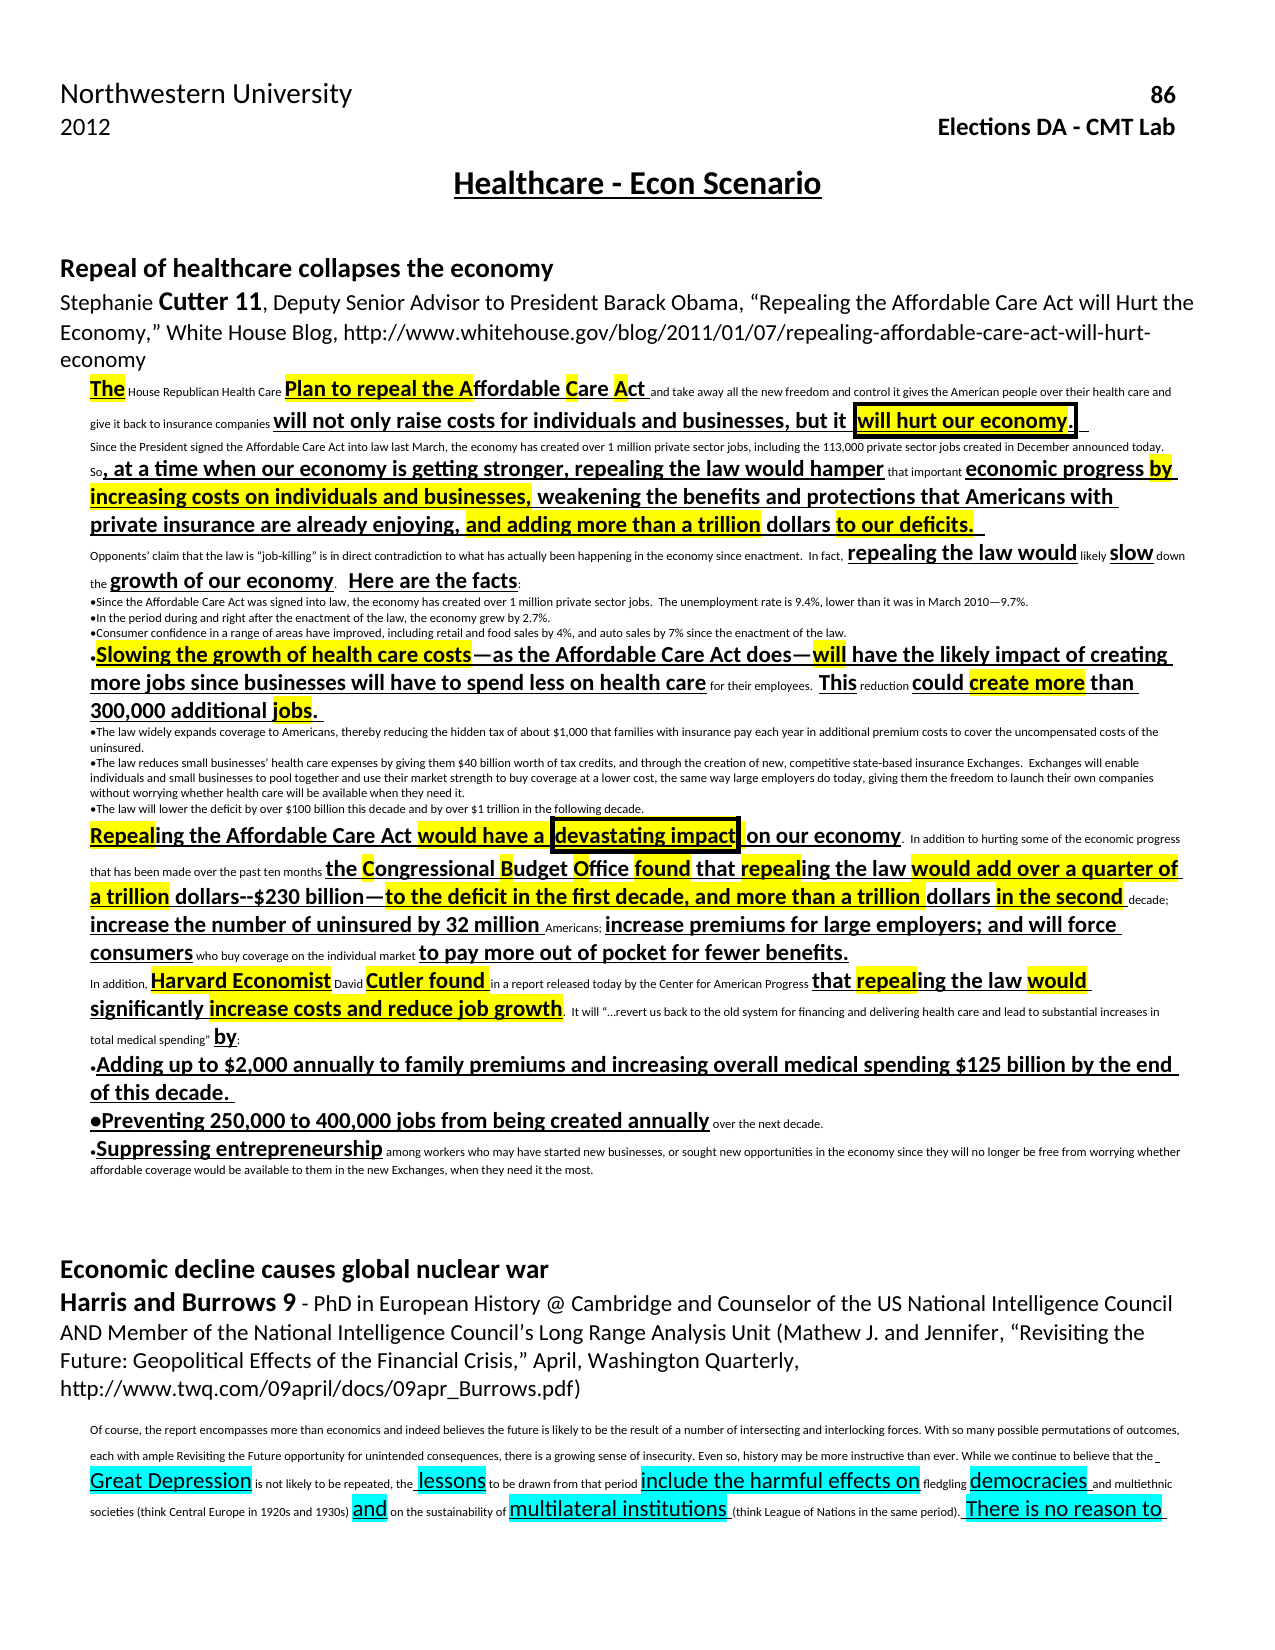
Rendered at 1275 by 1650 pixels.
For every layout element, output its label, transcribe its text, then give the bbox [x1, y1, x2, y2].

text •Suppressing entrepreneurship among workers who may have started new businesses, or sought new opportunities in the economy since they will no longer be free from worrying whether affordable coverage would be available to them in the new Exchanges, when they need it the most. [90, 1134, 1185, 1177]
text Since the President signed the Affordable Care Act into law last March, the economy has created over 1 million private sector jobs, including the 113,000 private sector jobs created in December announced today. So, at a time when our economy is getting stronger, repealing the law would hamper that important economic progress by increasing costs on individuals and businesses, weakening the benefits and protections that Americans with private insurance are already enjoying, and adding more than a trillion dollars to our deficits. [90, 439, 1185, 538]
text •The law widely expands coverage to Americans, thereby reducing the hidden tax of about $1,000 that families with insurance pay each year in additional premium costs to cover the uncompensated costs of the uninsured. [90, 724, 1185, 755]
subtitle Economic decline causes global nuclear war [60, 1252, 1215, 1285]
text •Preventing 250,000 to 400,000 jobs from being created annually over the next decade. [90, 1106, 1185, 1134]
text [90, 1422, 1185, 1522]
text •Since the Affordable Care Act was signed into law, the economy has created over 1 million private sector jobs. The unemployment rate is 9.4%, lower than it was in March 2010—9.7%. [90, 594, 1185, 610]
subtitle Healthcare - Econ Scenario [60, 162, 1215, 203]
text The House Republican Health Care Plan to repeal the Affordable Care Act and take away all the new freedom and control it gives the American people over their health care and give it back to insurance companies will not only raise costs for individuals and businesses, but it will hurt our economy. [90, 374, 1185, 439]
subtitle Repeal of healthcare collapses the economy [60, 252, 1215, 284]
text •In the period during and right after the enactment of the law, the economy grew by 2.7%. [90, 610, 1185, 625]
text Stephanie Cutter 11, Deputy Senior Advisor to President Barack Obama, “Repealing the Affordable Care Act will Hurt the Economy,” White House Blog, http://www.whitehouse.gov/blog/2011/01/07/repealing-affordable-care-act-will-hurt-economy [60, 284, 1215, 374]
text •Adding up to $2,000 annually to family premiums and increasing overall medical spending $125 billion by the end of this decade. [90, 1050, 1185, 1106]
text Repealing the Affordable Care Act would have a devastating impact on our economy. In addition to hurting some of the economic progress that has been made over the past ten months the Congressional Budget Office found that repealing the law would add over a quarter of a trillion dollars--$230 billion—to the deficit in the first decade, and more than a trillion dollars in the second decade; increase the number of uninsured by 32 million Americans; increase premiums for large employers; and will force consumers who buy coverage on the individual market to pay more out of pocket for fewer benefits. [90, 816, 1185, 966]
text Harris and Burrows 9 - PhD in European History @ Cambridge and Counselor of the US National Intelligence Council AND Member of the National Intelligence Council’s Long Range Analysis Unit (Mathew J. and Jennifer, “Revisiting the Future: Geopolitical Effects of the Financial Crisis,” April, Washington Quarterly, http://www.twq.com/09april/docs/09apr_Burrows.pdf) [60, 1285, 1215, 1402]
text •Slowing the growth of health care costs—as the Affordable Care Act does—will have the likely impact of creating more jobs since businesses will have to spend less on health care for their employees. This reduction could create more than 300,000 additional jobs. [90, 640, 1185, 724]
text In addition, Harvard Economist David Cutler found in a report released today by the Center for American Progress that repealing the law would significantly increase costs and reduce job growth. It will “…revert us back to the old system for financing and delivering health care and lead to substantial increases in total medical spending” by: [90, 966, 1185, 1050]
text •The law will lower the deficit by over $100 billion this decade and by over $1 trillion in the following decade. [90, 801, 1185, 816]
text Opponents’ claim that the law is “job-killing” is in direct contradiction to what has actually been happening in the economy since enactment. In fact, repealing the law would likely slow down the growth of our economy. Here are the facts: [90, 538, 1185, 594]
text •Consumer confidence in a range of areas have improved, including retail and food sales by 4%, and auto sales by 7% since the enactment of the law. [90, 625, 1185, 640]
text •The law reduces small businesses’ health care expenses by giving them $40 billion worth of tax credits, and through the creation of new, competitive state-based insurance Exchanges. Exchanges will enable individuals and small businesses to pool together and use their market strength to buy coverage at a lower cost, the same way large employers do today, giving them the freedom to launch their own companies without worrying whether health care will be available when they need it. [90, 755, 1185, 801]
